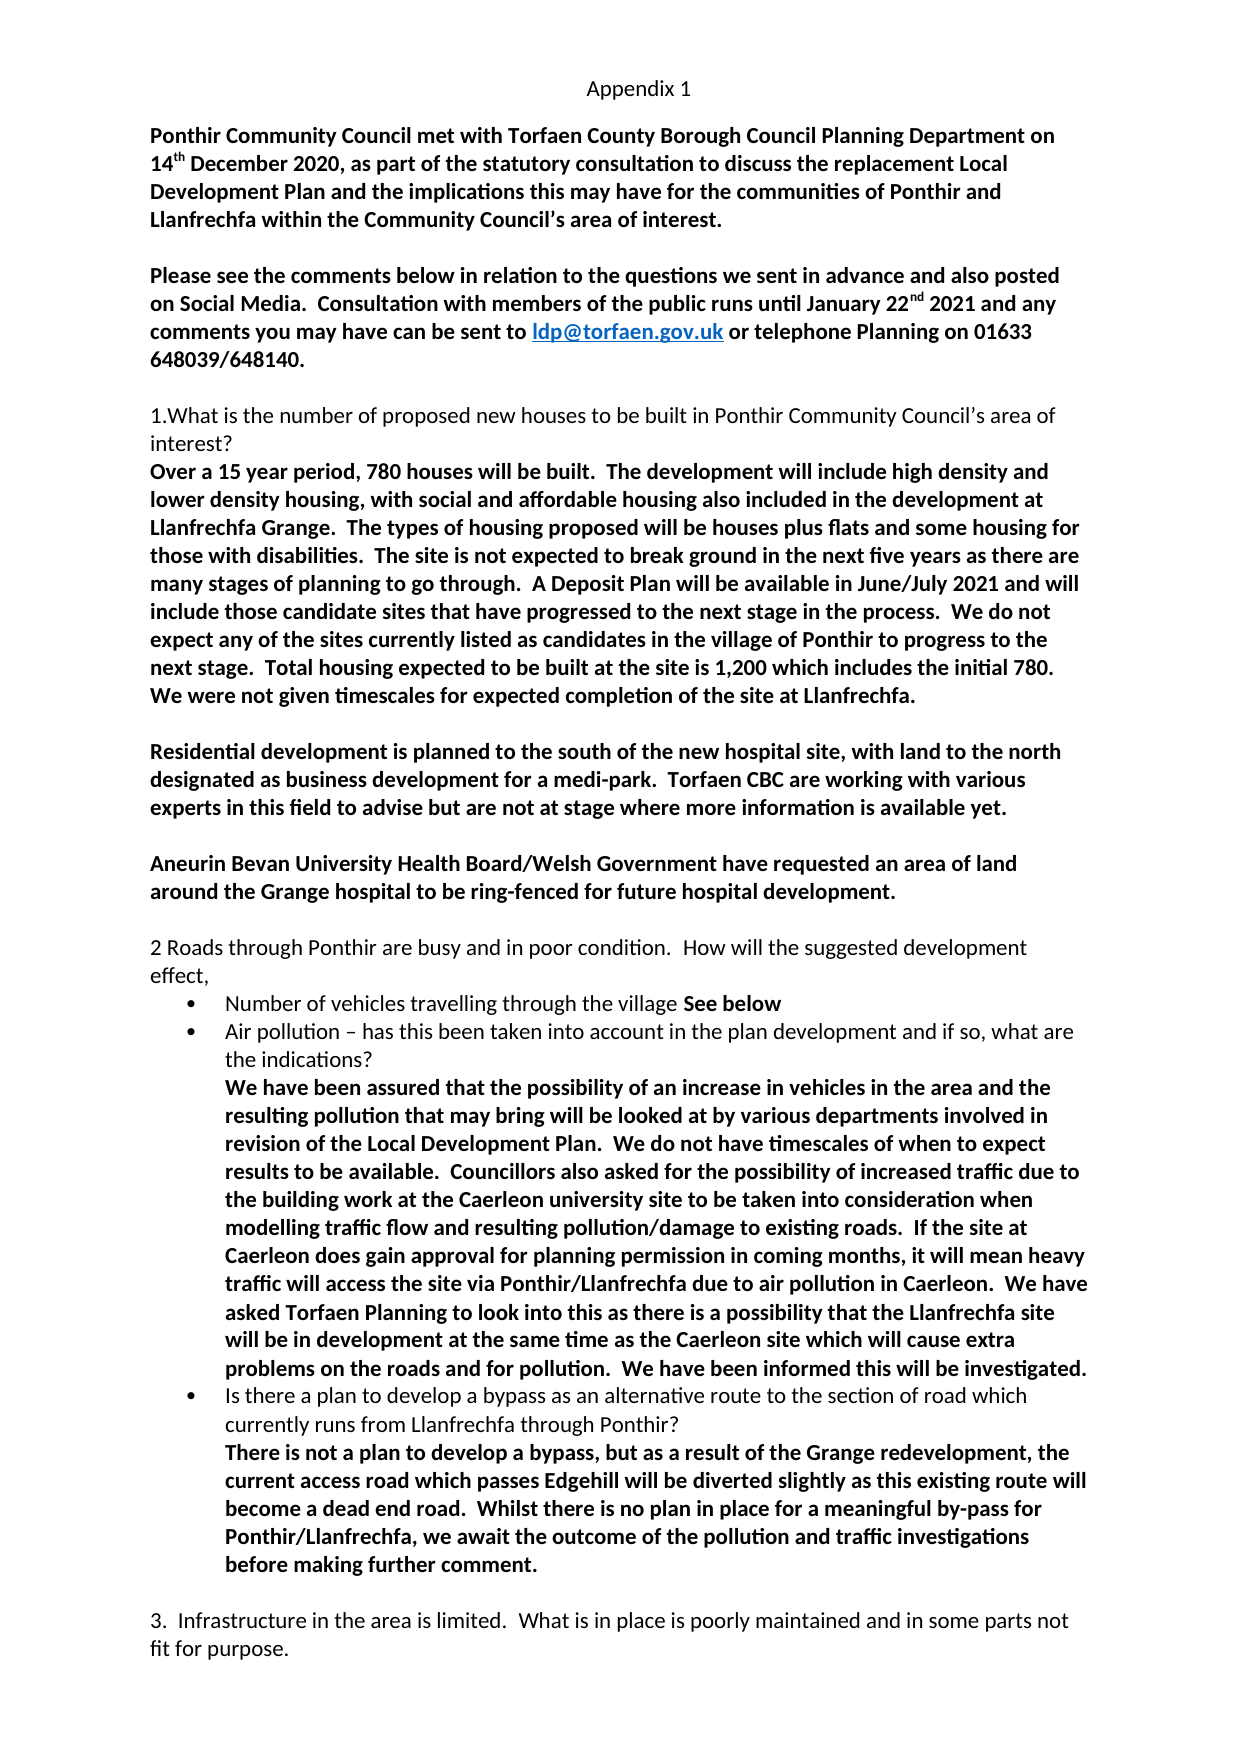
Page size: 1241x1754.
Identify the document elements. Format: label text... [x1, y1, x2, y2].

text 3. Infrastructure in the area is limited. What is in place is poorly maintained and in some parts not fit for purpose. [150, 1606, 1090, 1662]
list Is there a plan to develop a bypass as an alternative route to the section of road which currently runs from Llanfrechfa through Ponthir? [187, 1382, 1090, 1438]
text 1.What is the number of proposed new houses to be built in Ponthir Community Council’s area of interest? [150, 401, 1090, 457]
text Ponthir Community Council met with Torfaen County Borough Council Planning Department on 14th December 2020, as part of the statutory consultation to discuss the replacement Local Development Plan and the implications this may have for the communities of Ponthir and Llanfrechfa within the Community Council’s area of interest. [150, 121, 1090, 233]
list Air pollution – has this been taken into account in the plan development and if so, what are the indications? [187, 1017, 1090, 1073]
text Over a 15 year period, 780 houses will be built. The development will include high density and lower density housing, with social and affordable housing also included in the development at Llanfrechfa Grange. The types of housing proposed will be houses plus flats and some housing for those with disabilities. The site is not expected to break ground in the next five years as there are many stages of planning to go through. A Deposit Plan will be available in June/July 2021 and will include those candidate sites that have progressed to the next stage in the process. We do not expect any of the sites currently listed as candidates in the village of Ponthir to progress to the next stage. Total housing expected to be built at the site is 1,200 which includes the initial 780. We were not given timescales for expected completion of the site at Llanfrechfa. [150, 457, 1090, 709]
text Aneurin Bevan University Health Board/Welsh Government have requested an area of land around the Grange hospital to be ring-fenced for future hospital development. [150, 849, 1090, 905]
text 2 Roads through Ponthir are busy and in poor condition. How will the suggested development effect, [150, 933, 1090, 989]
list We have been assured that the possibility of an increase in vehicles in the area and the resulting pollution that may bring will be looked at by various departments involved in revision of the Local Development Plan. We do not have timescales of when to expect results to be available. Councillors also asked for the possibility of increased traffic due to the building work at the Caerleon university site to be taken into consideration when modelling traffic flow and resulting pollution/damage to existing roads. If the site at Caerleon does gain approval for planning permission in coming months, it will mean heavy traffic will access the site via Ponthir/Llanfrechfa due to air pollution in Caerleon. We have asked Torfaen Planning to look into this as there is a possibility that the Llanfrechfa site will be in development at the same time as the Caerleon site which will cause extra problems on the roads and for pollution. We have been informed this will be investigated. [225, 1073, 1090, 1382]
text Please see the comments below in relation to the questions we sent in advance and also posted on Social Media. Consultation with members of the public runs until January 22nd 2021 and any comments you may have can be sent to ldp@torfaen.gov.uk or telephone Planning on 01633 648039/648140. [150, 261, 1090, 373]
list Number of vehicles travelling through the village See below [187, 989, 1090, 1017]
list There is not a plan to develop a bypass, but as a result of the Grange redevelopment, the current access road which passes Edgehill will be diverted slightly as this existing route will become a dead end road. Whilst there is no plan in place for a meaningful by-pass for Ponthir/Llanfrechfa, we await the outcome of the pollution and traffic investigations before making further comment. [225, 1438, 1090, 1578]
text Residential development is planned to the south of the new hospital site, with land to the north designated as business development for a medi-park. Torfaen CBC are working with various experts in this field to advise but are not at stage where more information is available yet. [150, 737, 1090, 821]
text Appendix 1 [187, 74, 1090, 102]
